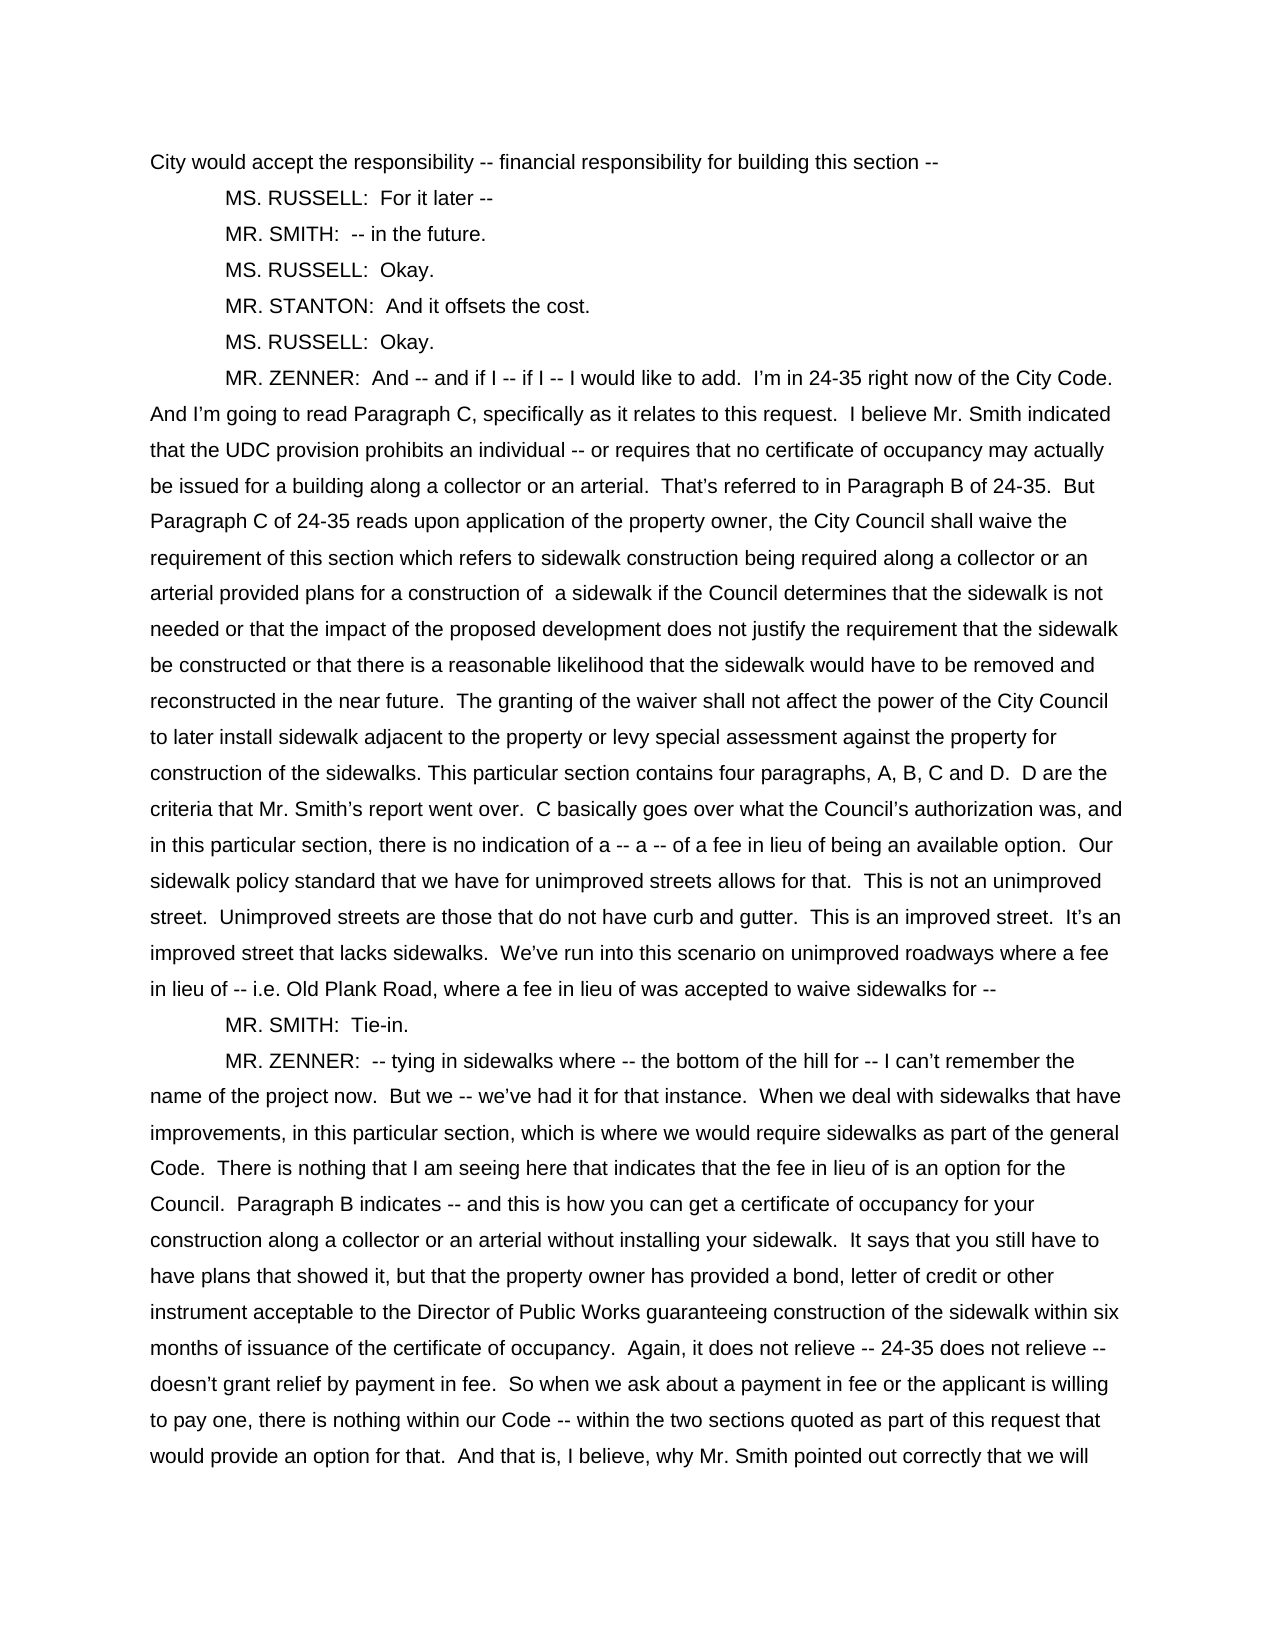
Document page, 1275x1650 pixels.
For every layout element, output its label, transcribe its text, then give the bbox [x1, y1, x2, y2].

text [150, 150, 1125, 174]
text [150, 1048, 1125, 1468]
text MR. STANTON: And it offsets the cost. [150, 294, 1125, 318]
text MR. SMITH: Tie-in. [150, 1012, 1125, 1036]
text MS. RUSSELL: For it later -- [150, 186, 1125, 210]
text MS. RUSSELL: Okay. [150, 330, 1125, 354]
text MR. SMITH: -- in the future. [150, 222, 1125, 246]
text MR. ZENNER: And -- and if I -- if I -- I would like to add. I’m in 24-35 right now of the City Code. And I’m going to read Paragraph C, specifically as it relates to this request. I believe Mr. Smith indicated that the UDC provision prohibits an individual -- or requires that no certificate of occupancy may actually be issued for a building along a collector or an arterial. That’s referred to in Paragraph B of 24-35. But Paragraph C of 24-35 reads upon application of the property owner, the City Council shall waive the requirement of this section which refers to sidewalk construction being required along a collector or an arterial provided plans for a construction of a sidewalk if the Council determines that the sidewalk is not needed or that the impact of the proposed development does not justify the requirement that the sidewalk be constructed or that there is a reasonable likelihood that the sidewalk would have to be removed and reconstructed in the near future. The granting of the waiver shall not affect the power of the City Council to later install sidewalk adjacent to the property or levy special assessment against the property for construction of the sidewalks. This particular section contains four paragraphs, A, B, C and D. D are the criteria that Mr. Smith’s report went over. C basically goes over what the Council’s authorization was, and in this particular section, there is no indication of a -- a -- of a fee in lieu of being an available option. Our sidewalk policy standard that we have for unimproved streets allows for that. This is not an unimproved street. Unimproved streets are those that do not have curb and gutter. This is an improved street. It’s an improved street that lacks sidewalks. We’ve run into this scenario on unimproved roadways where a fee in lieu of -- i.e. Old Plank Road, where a fee in lieu of was accepted to waive sidewalks for -- [150, 366, 1125, 1001]
text MS. RUSSELL: Okay. [150, 258, 1125, 282]
